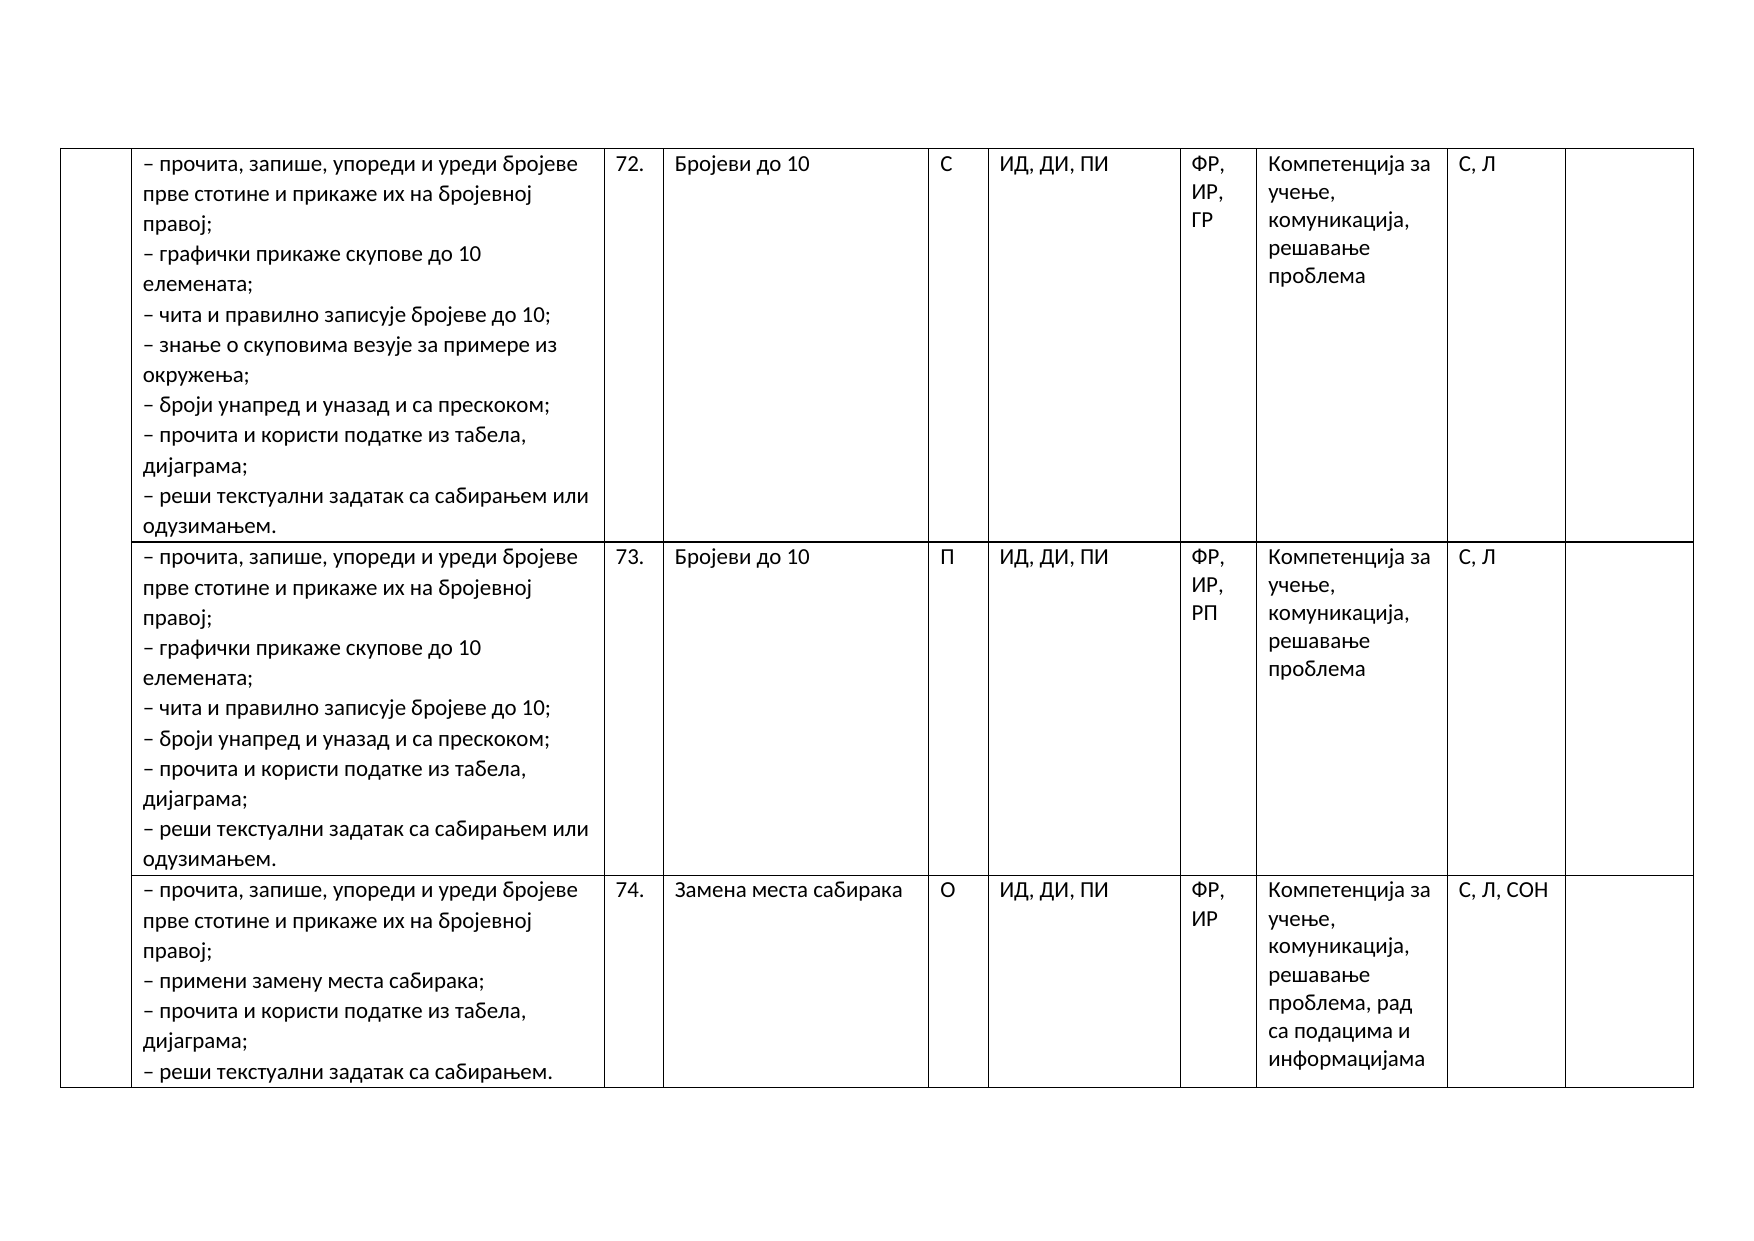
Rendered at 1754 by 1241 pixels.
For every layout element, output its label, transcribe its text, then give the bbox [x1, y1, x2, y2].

table_cell П [929, 543, 988, 874]
table_cell – прочита, запише, упореди и уреди бројеве прве стотине и прикаже их на бројевној правој; – графички прикаже скупове до 10 елемената; – чита и правилно записује бројеве до 10; – знање о скуповима везује за примере из окружења; – броји унапред и уназад и са прескоком; – прочита и користи податке из табела, дијаграма; – реши текстуални задатак са сабирањем или одузимањем. [132, 149, 604, 541]
table_cell С, Л [1448, 543, 1565, 874]
table_cell Замена места сабирака [664, 876, 928, 1087]
table_cell С [929, 149, 988, 541]
table_cell 74. [605, 876, 663, 1087]
table_cell [1566, 876, 1693, 1087]
table_cell ИД, ДИ, ПИ [989, 876, 1180, 1087]
table_cell Бројеви до 10 [664, 149, 928, 541]
table_cell ИД, ДИ, ПИ [989, 543, 1180, 874]
table_cell – прочита, запише, упореди и уреди бројеве прве стотине и прикаже их на бројевној правој; – графички прикаже скупове до 10 елемената; – чита и правилно записује бројеве до 10; – броји унапред и уназад и са прескоком; – прочита и користи податке из табела, дијаграма; – реши текстуални задатак са сабирањем или одузимањем. [132, 543, 604, 874]
table_cell С, Л [1448, 149, 1565, 541]
table_cell ФР, ИР, РП [1181, 543, 1256, 874]
table_cell [1566, 543, 1693, 874]
table_cell Компетенција за учење, комуникација, решавање проблема [1257, 543, 1447, 874]
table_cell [1257, 876, 1447, 1087]
table_cell ФР, ИР [1181, 876, 1256, 1087]
table_cell Бројеви до 10 [664, 543, 928, 874]
table_cell O [929, 876, 988, 1087]
table_cell 72. [605, 149, 663, 541]
table_cell ИД, ДИ, ПИ [989, 149, 1180, 541]
table_cell – прочита, запише, упореди и уреди бројеве прве стотине и прикаже их на бројевној правој; – примени замену места сабирака; – прочита и користи податке из табела, дијаграма; – реши текстуални задатак са сабирањем. [132, 876, 604, 1087]
table_cell С, Л, СОН [1448, 876, 1565, 1087]
table_cell ФР, ИР, ГР [1181, 149, 1256, 541]
table_cell [1566, 149, 1693, 541]
table_cell Компетенција за учење, комуникација, решавање проблема [1257, 149, 1447, 541]
table_cell 73. [605, 543, 663, 874]
